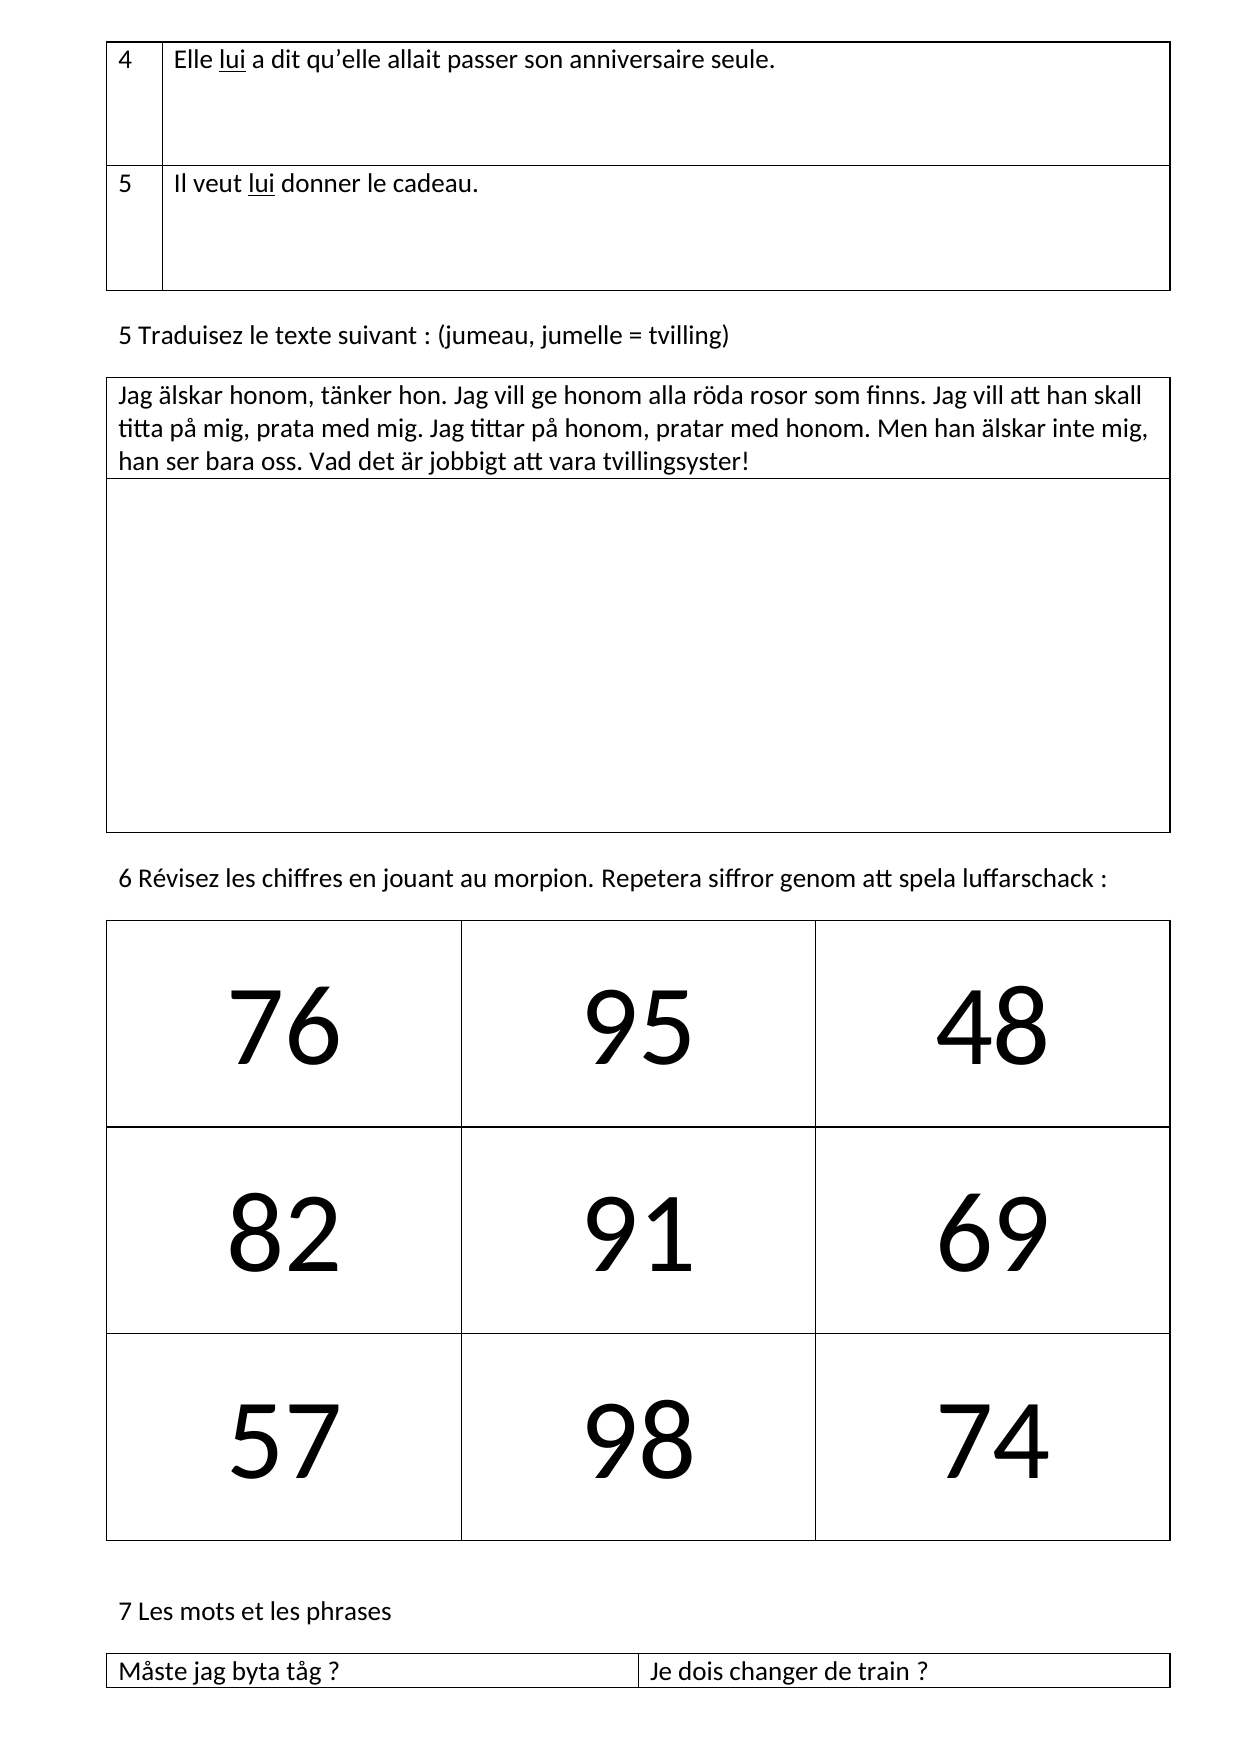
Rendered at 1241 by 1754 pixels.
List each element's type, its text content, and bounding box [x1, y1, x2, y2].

table_header 95 [462, 921, 815, 1126]
table_header 76 [107, 921, 461, 1126]
table_cell Elle lui a dit qu’elle allait passer son anniversaire seule. [163, 43, 1169, 165]
table_cell 91 [462, 1128, 815, 1333]
table_header Måste jag byta tåg ? [107, 1654, 638, 1687]
table_cell 69 [816, 1128, 1169, 1333]
table_cell 4 [107, 43, 162, 165]
table_cell Il veut lui donner le cadeau. [163, 166, 1169, 289]
table_header Jag älskar honom, tänker hon. Jag vill ge honom alla röda rosor som finns. Jag vill att han skall titta på mig, prata med mig. Jag tittar på honom, pratar med honom. Men han älskar inte mig, han ser bara oss. Vad det är jobbigt att vara tvillingsyster! [107, 378, 1169, 477]
text 5 Traduisez le texte suivant : (jumeau, jumelle = tvilling) [118, 318, 1199, 352]
text 7 Les mots et les phrases [118, 1594, 1199, 1627]
table_cell 98 [462, 1334, 815, 1540]
table_cell [107, 479, 1169, 832]
table_cell 5 [107, 166, 162, 289]
table_cell 74 [816, 1334, 1169, 1540]
text 6 Révisez les chiffres en jouant au morpion. Repetera siffror genom att spela luffarschack : [118, 861, 1199, 894]
table_cell 82 [107, 1128, 461, 1333]
table_header 48 [816, 921, 1169, 1126]
table_cell 57 [107, 1334, 461, 1540]
table_header Je dois changer de train ? [639, 1654, 1169, 1687]
